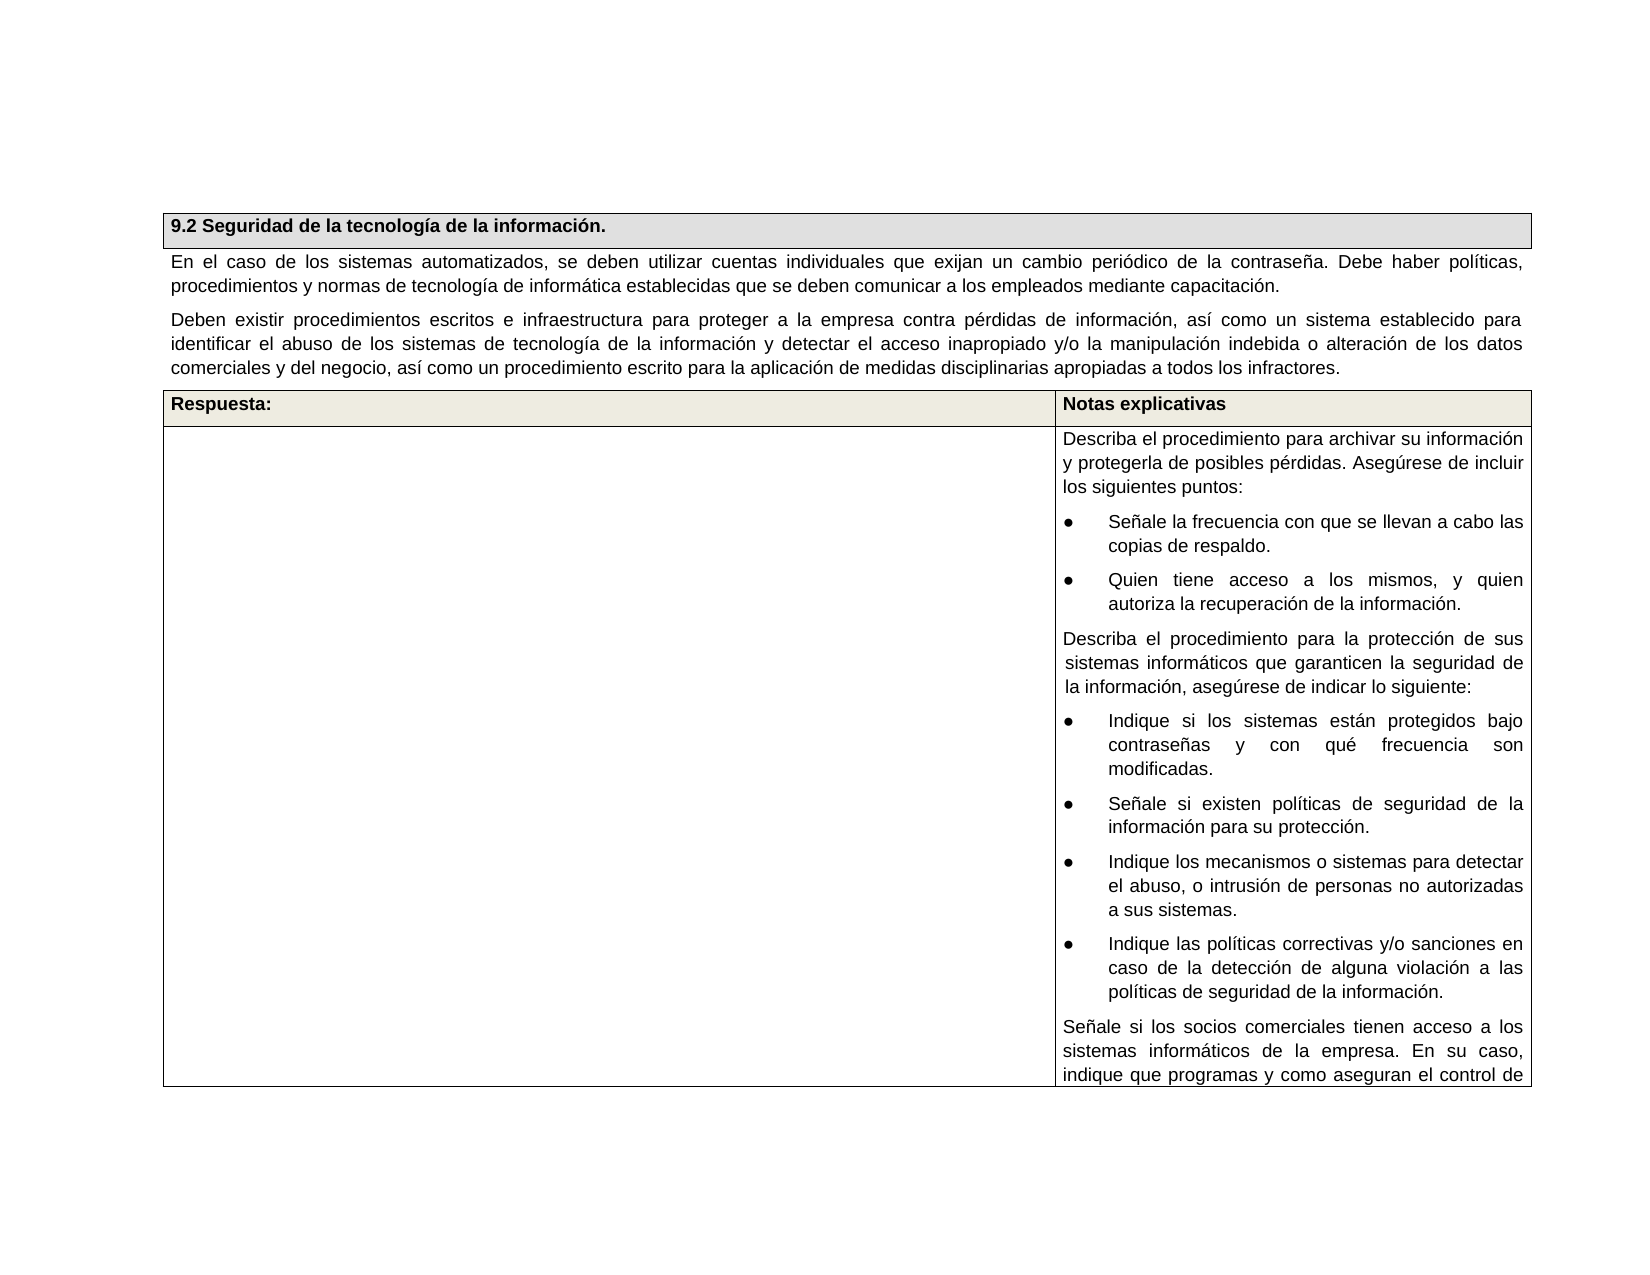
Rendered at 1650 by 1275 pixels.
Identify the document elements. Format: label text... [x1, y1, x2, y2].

table_cell En el caso de los sistemas automatizados, se deben utilizar cuentas individuales que exijan un cambio periódico de la contraseña. Debe haber políticas, procedimientos y normas de tecnología de informática establecidas que se deben comunicar a los empleados mediante capacitación. Deben existir procedimientos escritos e infraestructura para proteger a la empresa contra pérdidas de información, así como un sistema establecido para identificar el abuso de los sistemas de tecnología de la información y detectar el acceso inapropiado y/o la manipulación indebida o alteración de los datos comerciales y del negocio, así como un procedimiento escrito para la aplicación de medidas disciplinarias apropiadas a todos los infractores. [163, 249, 1531, 390]
table_cell Notas explicativas [1056, 391, 1531, 426]
table_cell Respuesta: [164, 391, 1055, 426]
table_header 9.2 Seguridad de la tecnología de la información. [164, 214, 1531, 248]
table_cell [164, 427, 1055, 1086]
